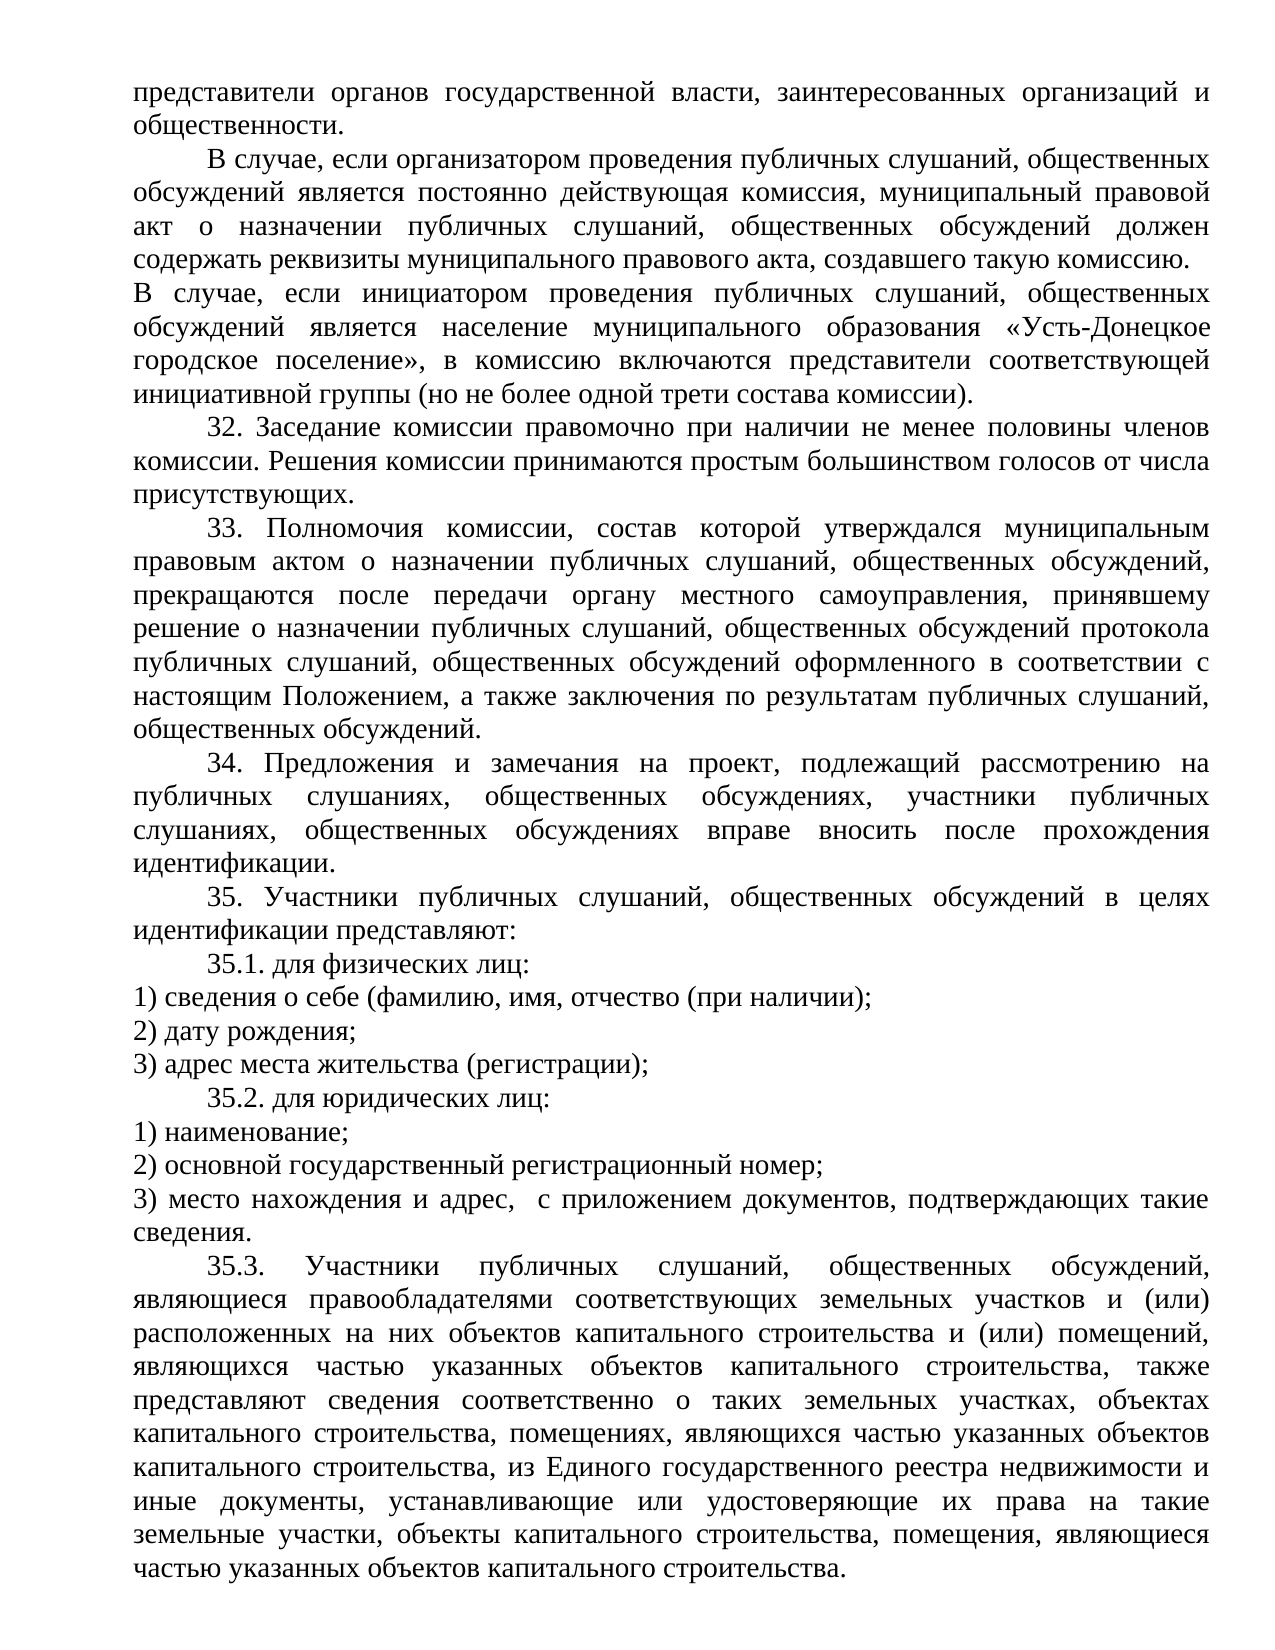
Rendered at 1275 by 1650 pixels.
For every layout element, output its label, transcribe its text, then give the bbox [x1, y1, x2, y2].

text 35.3. Участники публичных слушаний, общественных обсуждений, являющиеся правообладателями соответствующих земельных участков и (или) расположенных на них объектов капитального строительства и (или) помещений, являющихся частью указанных объектов капитального строительства, также представляют сведения соответственно о таких земельных участках, объектах капитального строительства, помещениях, являющихся частью указанных объектов капитального строительства, из Единого государственного реестра недвижимости и иные документы, устанавливающие или удостоверяющие их права на такие земельные участки, объекты капитального строительства, помещения, являющиеся частью указанных объектов капитального строительства. [133, 1248, 1211, 1583]
text 35.2. для юридических лиц: [133, 1080, 1211, 1114]
text В случае, если инициатором проведения публичных слушаний, общественных обсуждений является население муниципального образования «Усть-Донецкое городское поселение», в комиссию включаются представители соответствующей инициативной группы (но не более одной трети состава комиссии). [133, 275, 1211, 409]
text 34. Предложения и замечания на проект, подлежащий рассмотрению на публичных слушаниях, общественных обсуждениях, участники публичных слушаниях, общественных обсуждениях вправе вносить после прохождения идентификации. [133, 745, 1211, 879]
text 2) основной государственный регистрационный номер; [133, 1147, 1211, 1181]
text 3) место нахождения и адрес, с приложением документов, подтверждающих такие сведения. [133, 1181, 1211, 1248]
text 33. Полномочия комиссии, состав которой утверждался муниципальным правовым актом о назначении публичных слушаний, общественных обсуждений, прекращаются после передачи органу местного самоуправления, принявшему решение о назначении публичных слушаний, общественных обсуждений протокола публичных слушаний, общественных обсуждений оформленного в соответствии с настоящим Положением, а также заключения по результатам публичных слушаний, общественных обсуждений. [133, 510, 1211, 745]
text 1) наименование; [133, 1114, 1211, 1147]
text 3) адрес места жительства (регистрации); [133, 1047, 1211, 1080]
text В случае, если организатором проведения публичных слушаний, общественных обсуждений является постоянно действующая комиссия, муниципальный правовой акт о назначении публичных слушаний, общественных обсуждений должен содержать реквизиты муниципального правового акта, создавшего такую комиссию. [133, 141, 1211, 275]
text 35.1. для физических лиц: [133, 946, 1211, 979]
text 32. Заседание комиссии правомочно при наличии не менее половины членов комиссии. Решения комиссии принимаются простым большинством голосов от числа присутствующих. [133, 409, 1211, 510]
text 2) дату рождения; [133, 1013, 1211, 1047]
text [133, 74, 1211, 141]
text 1) сведения о себе (фамилию, имя, отчество (при наличии); [133, 979, 1211, 1013]
text 35. Участники публичных слушаний, общественных обсуждений в целях идентификации представляют: [133, 879, 1211, 946]
